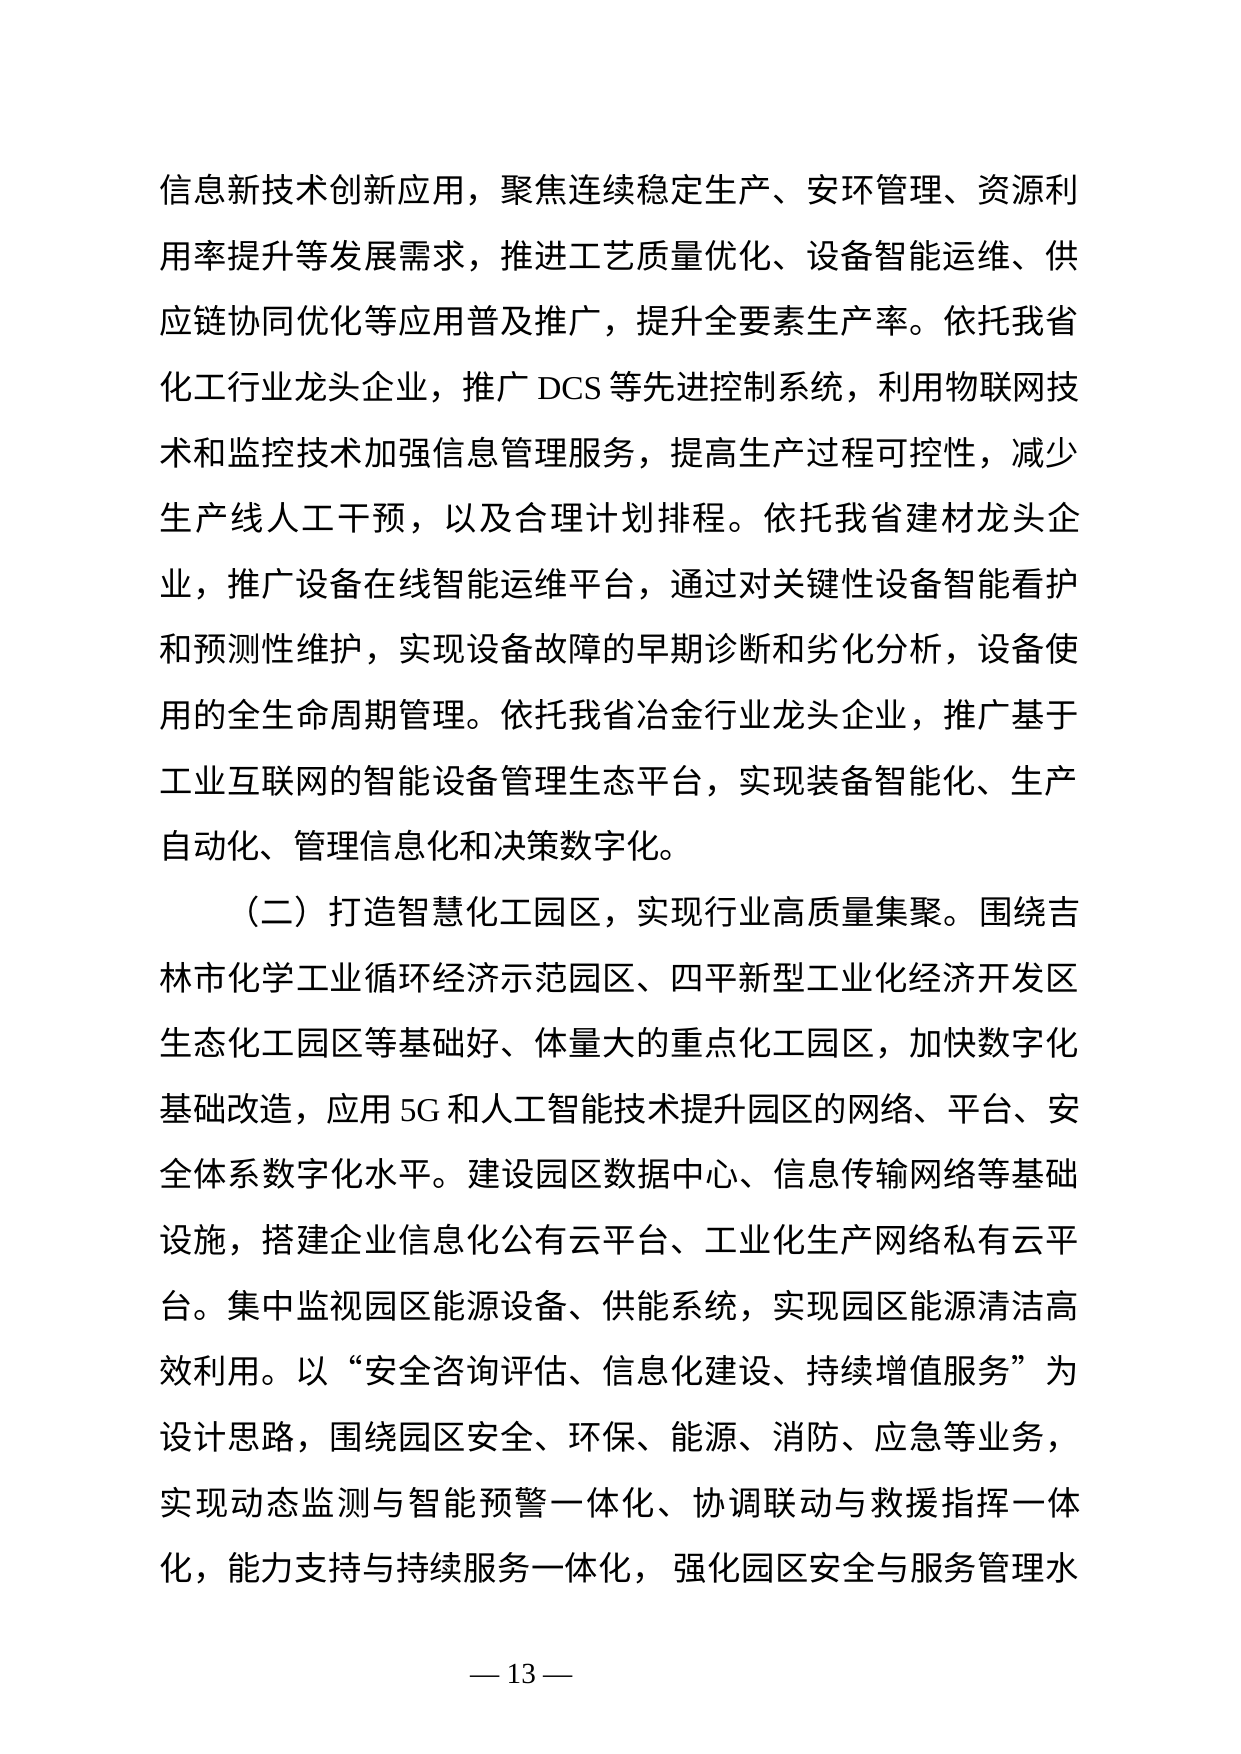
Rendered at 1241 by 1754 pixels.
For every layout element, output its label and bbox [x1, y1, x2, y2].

text [159, 877, 1081, 1599]
text [159, 155, 1081, 877]
